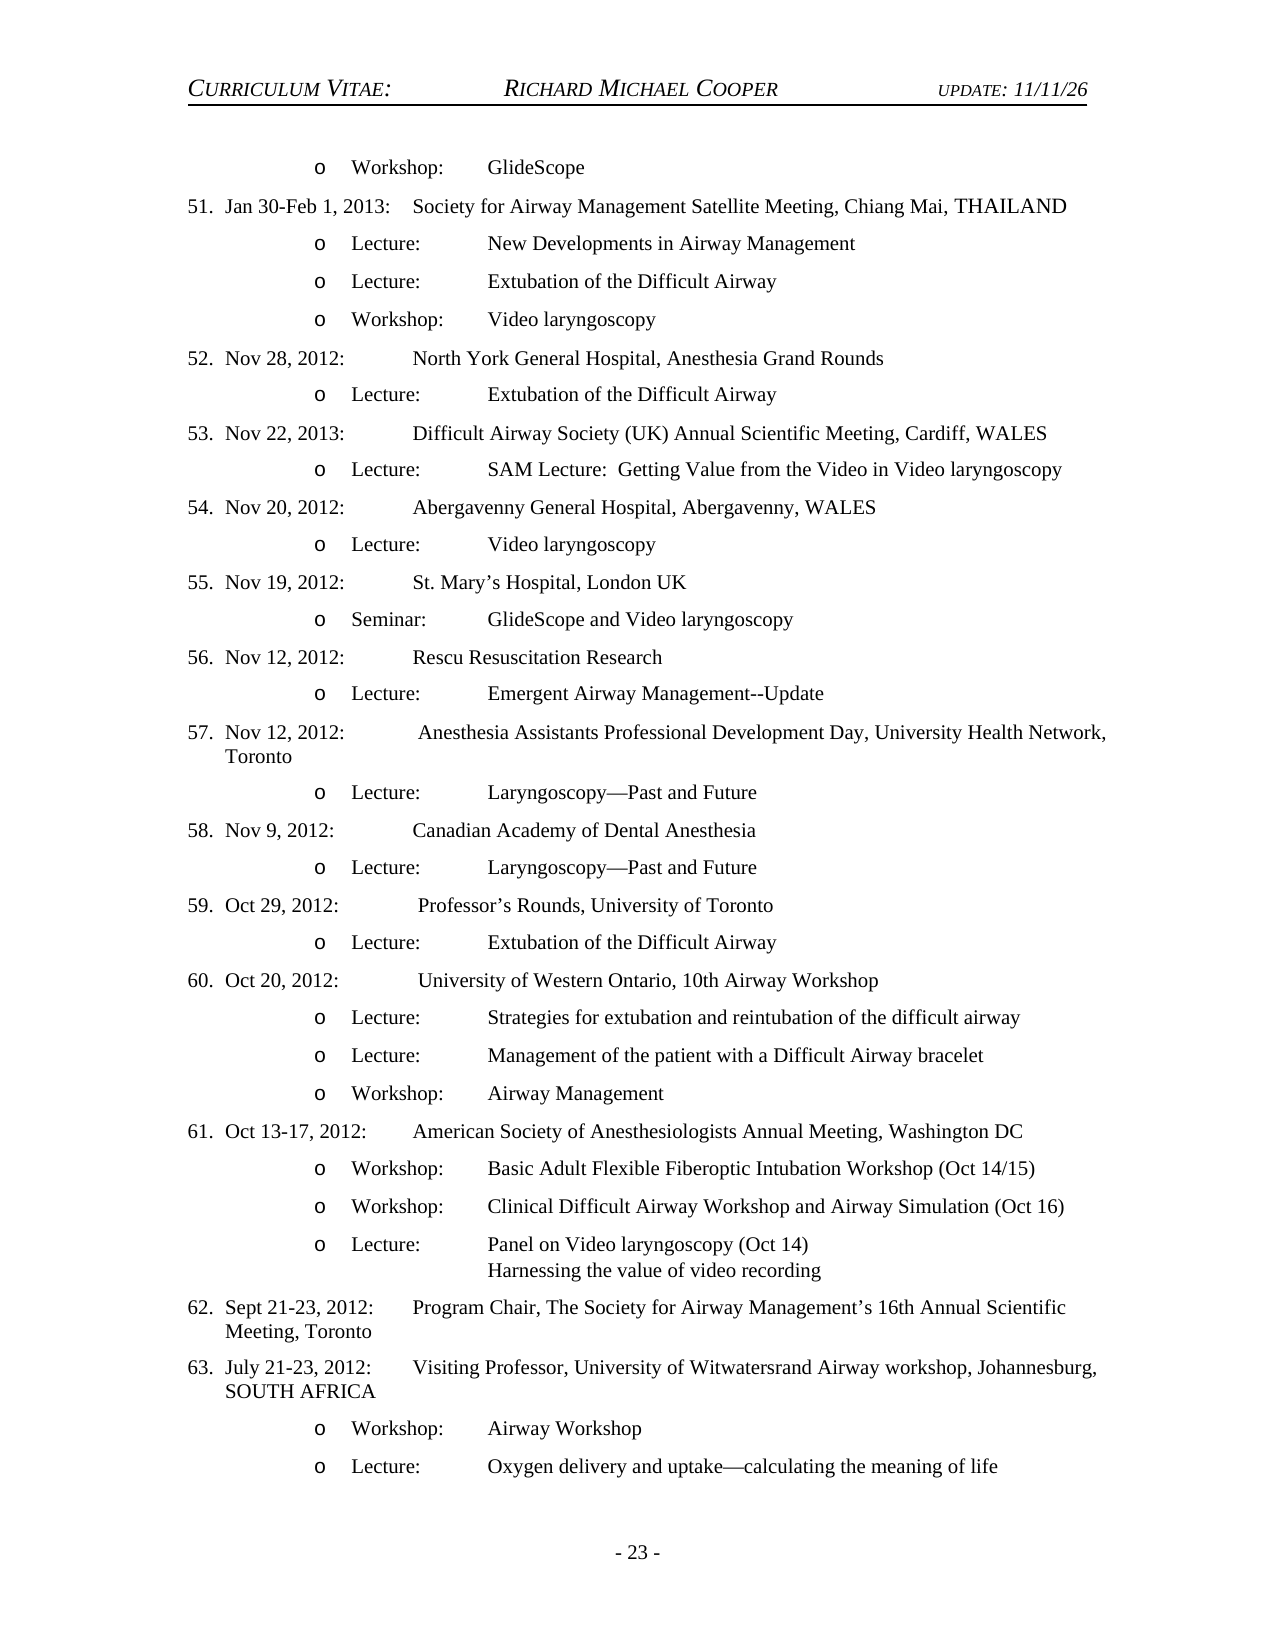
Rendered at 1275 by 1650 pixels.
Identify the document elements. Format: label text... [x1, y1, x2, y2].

list Workshop: Airway Workshop [314, 1416, 1087, 1442]
list Lecture: New Developments in Airway Management [314, 231, 1087, 257]
list Lecture: SAM Lecture: Getting Value from the Video in Video laryngoscopy [314, 457, 1087, 483]
list Workshop: Video laryngoscopy [314, 307, 1087, 333]
list Nov 9, 2012: Canadian Academy of Dental Anesthesia [187, 818, 1132, 842]
list July 21-23, 2012: Visiting Professor, University of Witwatersrand Airway workshop, Johannesburg, SOUTH AFRICA [187, 1355, 1132, 1403]
list Lecture: Extubation of the Difficult Airway [314, 930, 1087, 956]
list Workshop: Clinical Difficult Airway Workshop and Airway Simulation (Oct 16) [314, 1194, 1087, 1220]
list Sept 21-23, 2012: Program Chair, The Society for Airway Management’s 16th Annual Scientific Meeting, Toronto [187, 1294, 1132, 1343]
list Lecture: Laryngoscopy—Past and Future [314, 855, 1087, 881]
list Nov 12, 2012: Rescu Resuscitation Research [187, 645, 1132, 669]
list Lecture: Strategies for extubation and reintubation of the difficult airway [314, 1004, 1087, 1030]
list Oct 20, 2012: University of Western Ontario, 10th Airway Workshop [187, 968, 1132, 992]
list Workshop: Basic Adult Flexible Fiberoptic Intubation Workshop (Oct 14/15) [314, 1156, 1087, 1182]
list Workshop: GlideScope [314, 155, 1087, 181]
list Nov 12, 2012: Anesthesia Assistants Professional Development Day, University Health Network, Toronto [187, 719, 1132, 768]
list Workshop: Airway Management [314, 1081, 1087, 1107]
list Lecture: Extubation of the Difficult Airway [314, 382, 1087, 408]
list Lecture: Emergent Airway Management--Update [314, 681, 1087, 707]
list Lecture: Video laryngoscopy [314, 532, 1087, 557]
list Lecture: Extubation of the Difficult Airway [314, 269, 1087, 295]
list Seminar: GlideScope and Video laryngoscopy [314, 607, 1087, 632]
list Nov 28, 2012: North York General Hospital, Anesthesia Grand Rounds [187, 346, 1132, 370]
list Nov 22, 2013: Difficult Airway Society (UK) Annual Scientific Meeting, Cardiff, WALES [187, 420, 1132, 444]
list Oct 13-17, 2012: American Society of Anesthesiologists Annual Meeting, Washington DC [187, 1119, 1132, 1143]
list Lecture: Laryngoscopy—Past and Future [314, 780, 1087, 806]
list Lecture: Panel on Video laryngoscopy (Oct 14) Harnessing the value of video recording [314, 1232, 1087, 1282]
list Nov 20, 2012: Abergavenny General Hospital, Abergavenny, WALES [187, 495, 1132, 519]
list Lecture: Management of the patient with a Difficult Airway bracelet [314, 1043, 1087, 1068]
list Oct 29, 2012: Professor’s Rounds, University of Toronto [187, 893, 1132, 917]
list Nov 19, 2012: St. Mary’s Hospital, London UK [187, 570, 1132, 594]
list Jan 30-Feb 1, 2013: Society for Airway Management Satellite Meeting, Chiang Mai, THAILAND [187, 193, 1132, 218]
list Lecture: Oxygen delivery and uptake—calculating the meaning of life [314, 1454, 1087, 1480]
